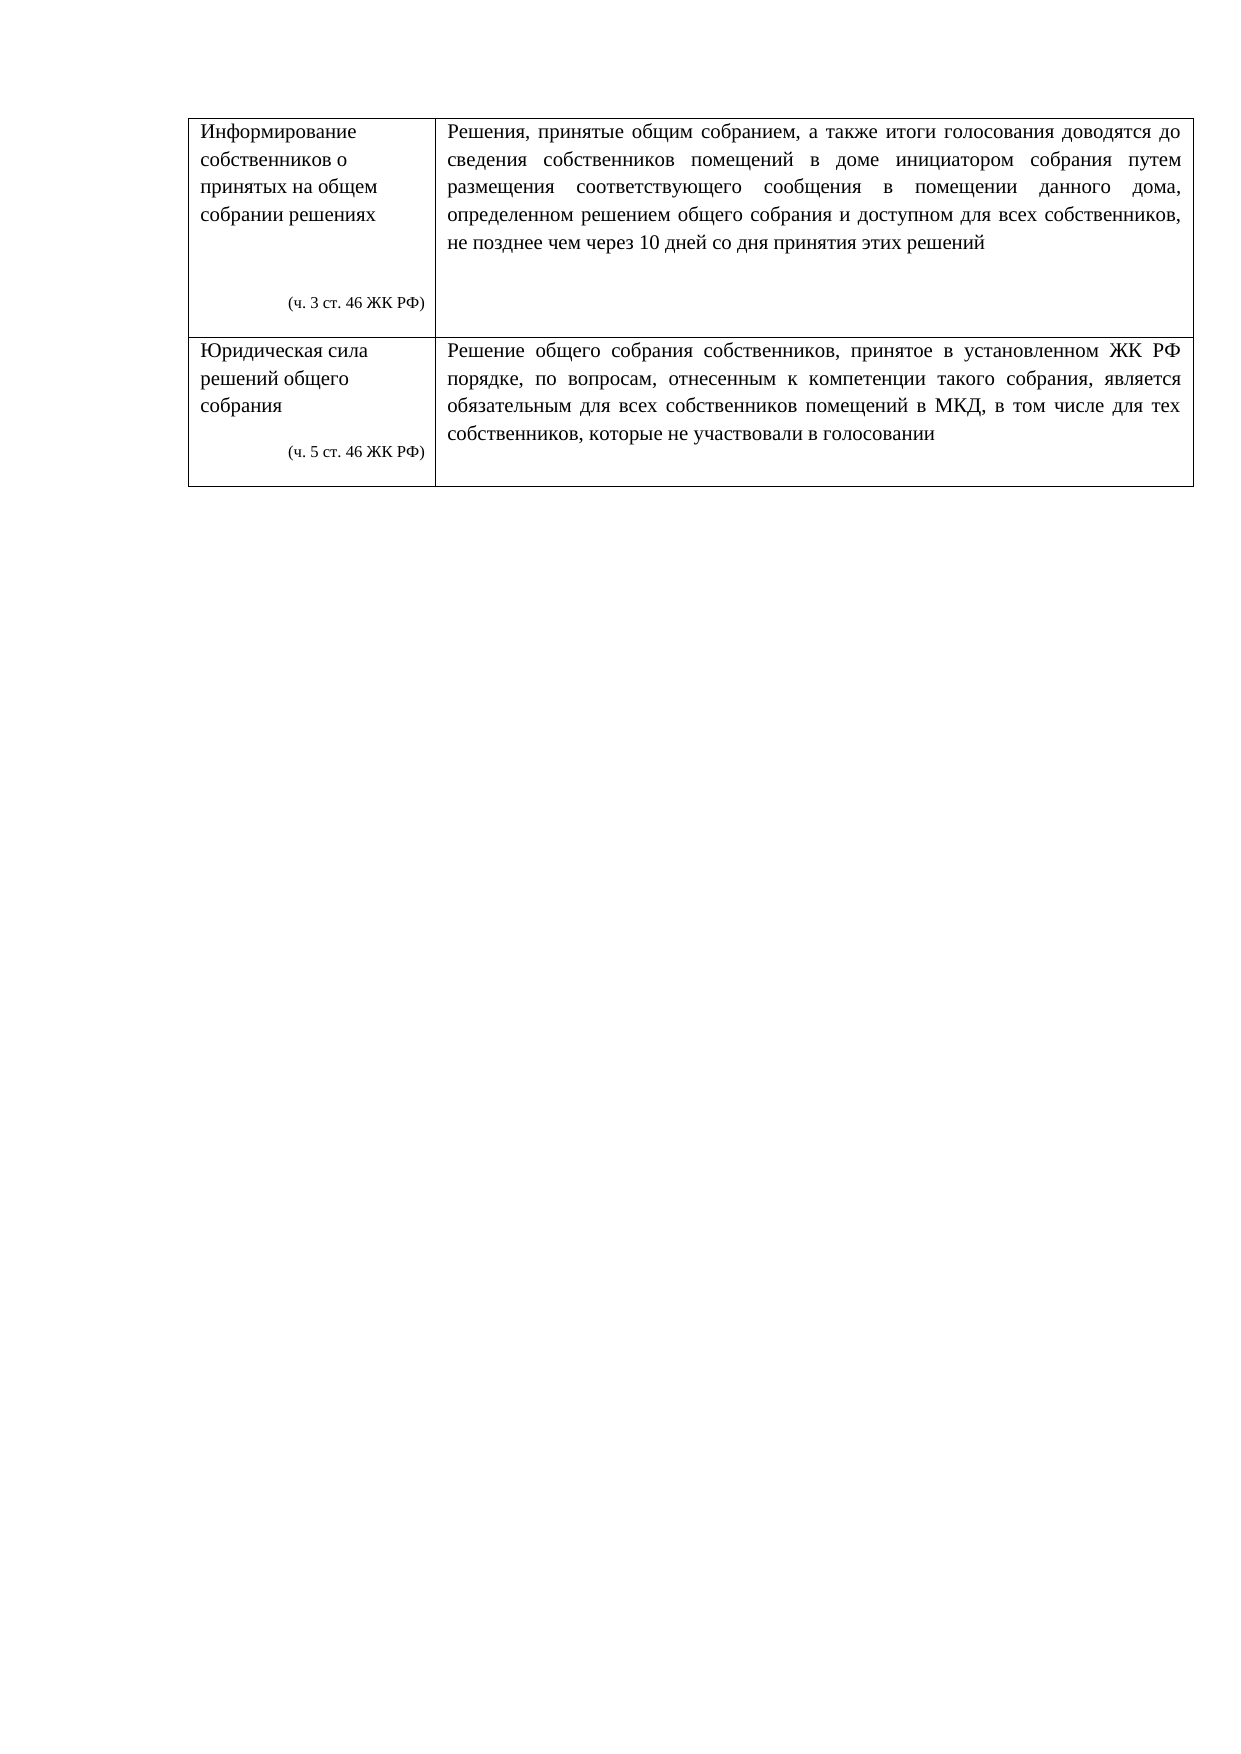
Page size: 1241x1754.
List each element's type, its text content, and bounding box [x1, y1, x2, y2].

table_cell Информирование собственников о принятых на общем собрании решениях (ч. 3 ст. 46 ЖК РФ) [189, 119, 435, 337]
table_cell Юридическая сила решений общего собрания (ч. 5 ст. 46 ЖК РФ) [189, 338, 435, 486]
table_cell Решение общего собрания собственников, принятое в установленном ЖК РФ порядке, по вопросам, отнесенным к компетенции такого собрания, является обязательным для всех собственников помещений в МКД, в том числе для тех собственников, которые не участвовали в голосовании [436, 338, 1193, 486]
table_cell Решения, принятые общим собранием, а также итоги голосования доводятся до сведения собственников помещений в доме инициатором собрания путем размещения соответствующего сообщения в помещении данного дома, определенном решением общего собрания и доступном для всех собственников, не позднее чем через 10 дней со дня принятия этих решений [436, 119, 1193, 337]
